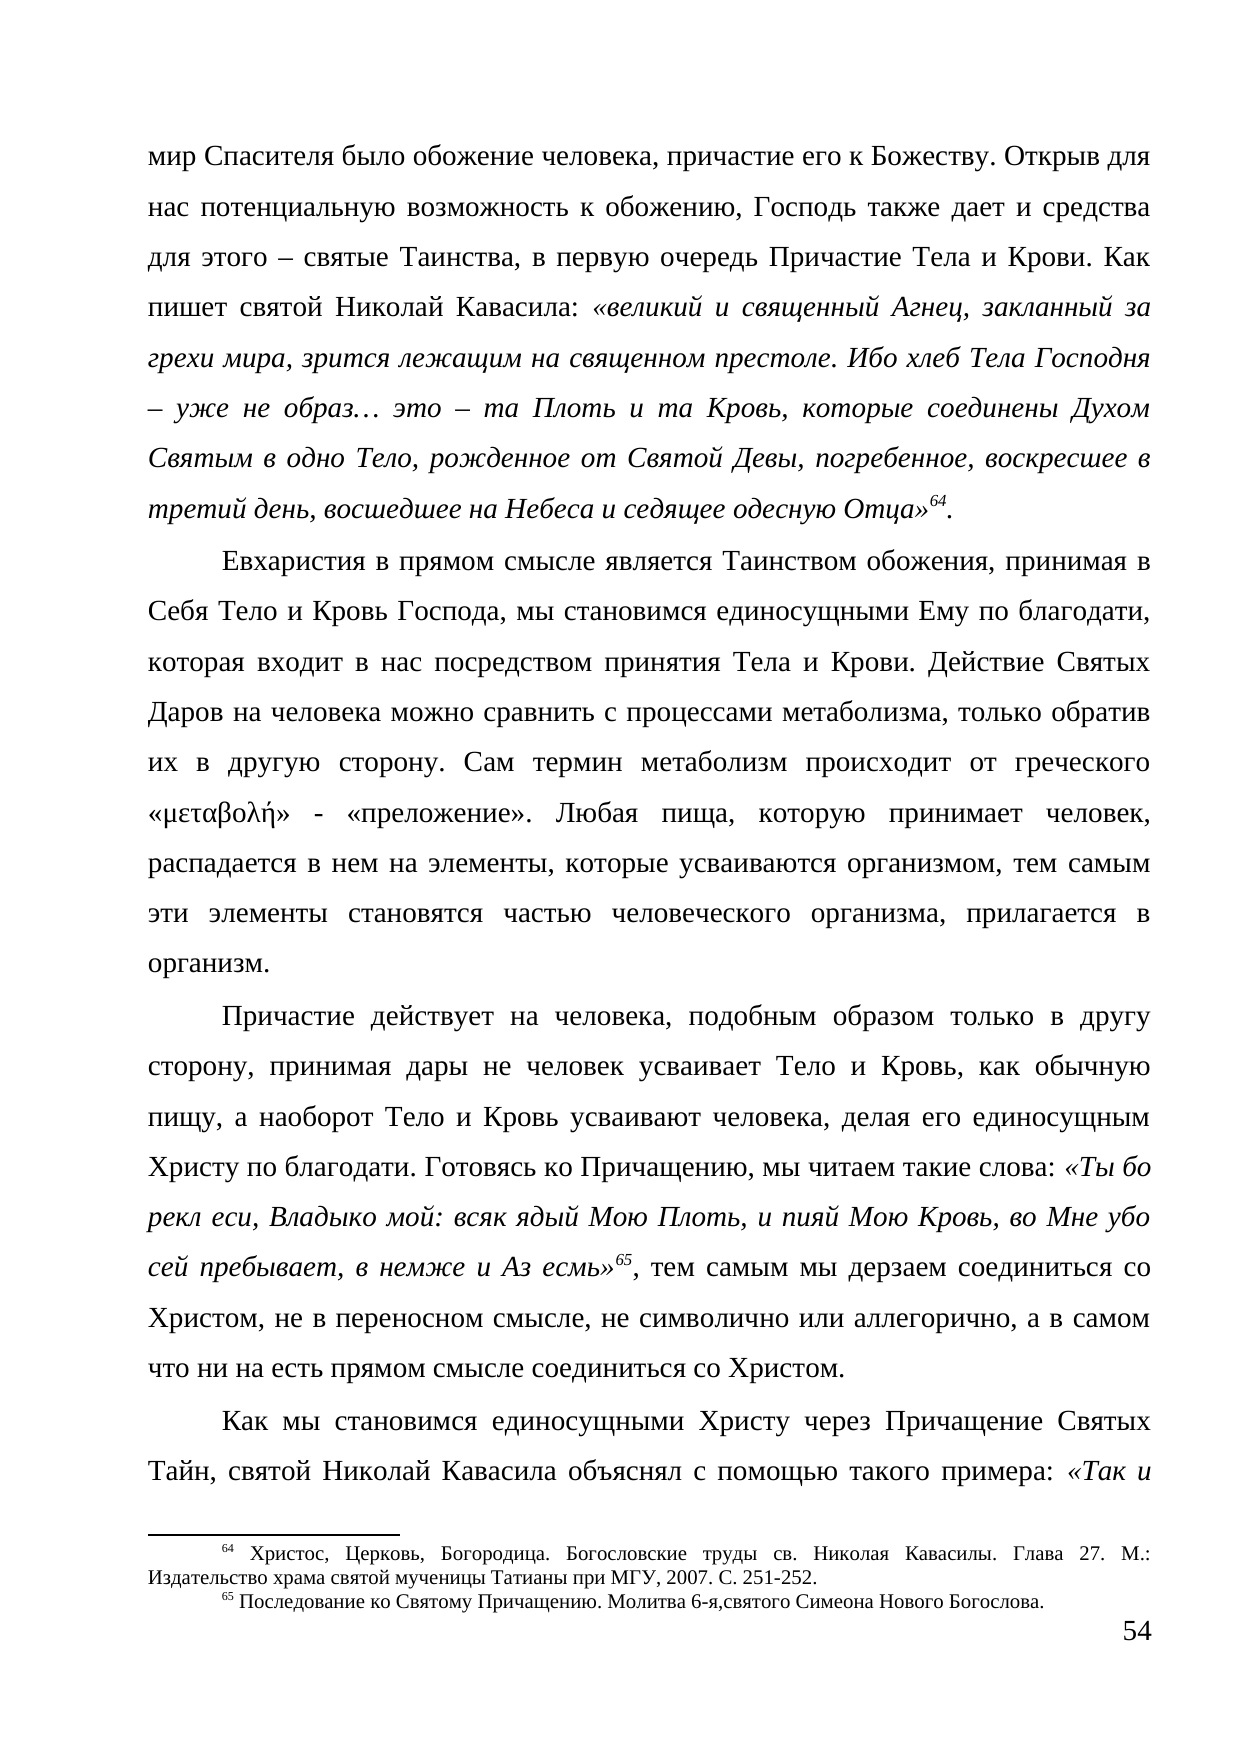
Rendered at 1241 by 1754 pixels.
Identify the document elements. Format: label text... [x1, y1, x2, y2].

text Евхаристия в прямом смысле является Таинством обожения, принимая в Себя Тело и Кровь Господа, мы становимся единосущными Ему по благодати, которая входит в нас посредством принятия Тела и Крови. Действие Святых Даров на человека можно сравнить с процессами метаболизма, только обратив их в другую сторону. Сам термин метаболизм происходит от греческого «μεταβολή» - «преложение». Любая пища, которую принимает человек, распадается в нем на элементы, которые усваиваются организмом, тем самым эти элементы становятся частью человеческого организма, прилагается в организм. [148, 543, 1152, 979]
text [148, 1403, 1152, 1486]
text Причастие действует на человека, подобным образом только в другу сторону, принимая дары не человек усваивает Тело и Кровь, как обычную пищу, а наоборот Тело и Кровь усваивают человека, делая его единосущным Христу по благодати. Готовясь ко Причащению, мы читаем такие слова: «Ты бо рекл еси, Владыко мой: всяк ядый Мою Плоть, и пияй Мою Кровь, во Мне убо сей пребывает, в немже и Аз есмь», тем самым мы дерзаем соединиться со Христом, не в переносном смысле, не символично или аллегорично, а в самом что ни на есть прямом смысле соединиться со Христом. [148, 998, 1152, 1384]
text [148, 138, 1152, 524]
